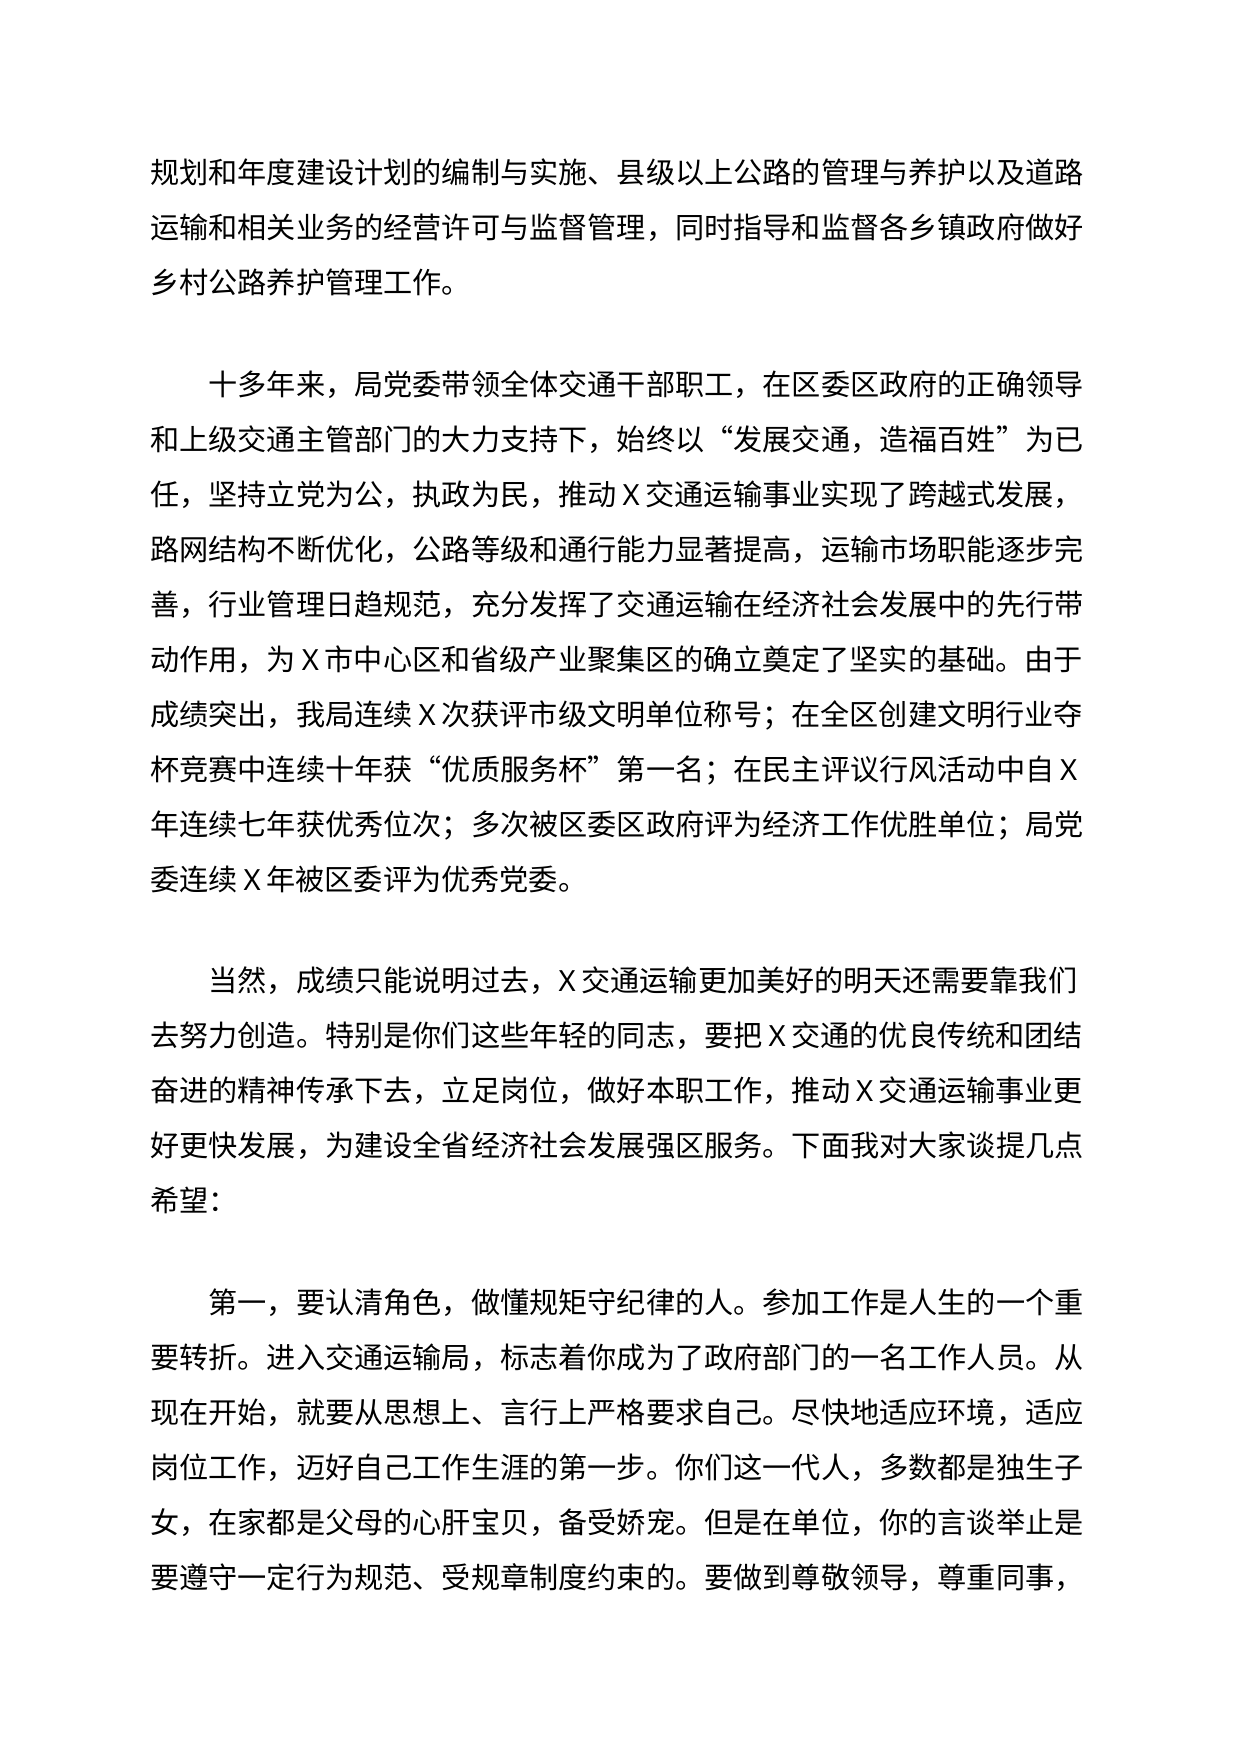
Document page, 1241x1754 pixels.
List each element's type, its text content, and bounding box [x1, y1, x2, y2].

text 当然，成绩只能说明过去，X交通运输更加美好的明天还需要靠我们去努力创造。特别是你们这些年轻的同志，要把X交通的优良传统和团结奋进的精神传承下去，立足岗位，做好本职工作，推动X交通运输事业更好更快发展，为建设全省经济社会发展强区服务。下面我对大家谈提几点希望： [150, 958, 1090, 1220]
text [150, 1280, 1090, 1596]
text 十多年来，局党委带领全体交通干部职工，在区委区政府的正确领导和上级交通主管部门的大力支持下，始终以“发展交通，造福百姓”为已任，坚持立党为公，执政为民，推动X交通运输事业实现了跨越式发展，路网结构不断优化，公路等级和通行能力显著提高，运输市场职能逐步完善，行业管理日趋规范，充分发挥了交通运输在经济社会发展中的先行带动作用，为X市中心区和省级产业聚集区的确立奠定了坚实的基础。由于成绩突出，我局连续X次获评市级文明单位称号；在全区创建文明行业夺杯竞赛中连续十年获“优质服务杯”第一名；在民主评议行风活动中自X年连续七年获优秀位次；多次被区委区政府评为经济工作优胜单位；局党委连续X年被区委评为优秀党委。 [150, 362, 1090, 898]
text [150, 150, 1090, 302]
